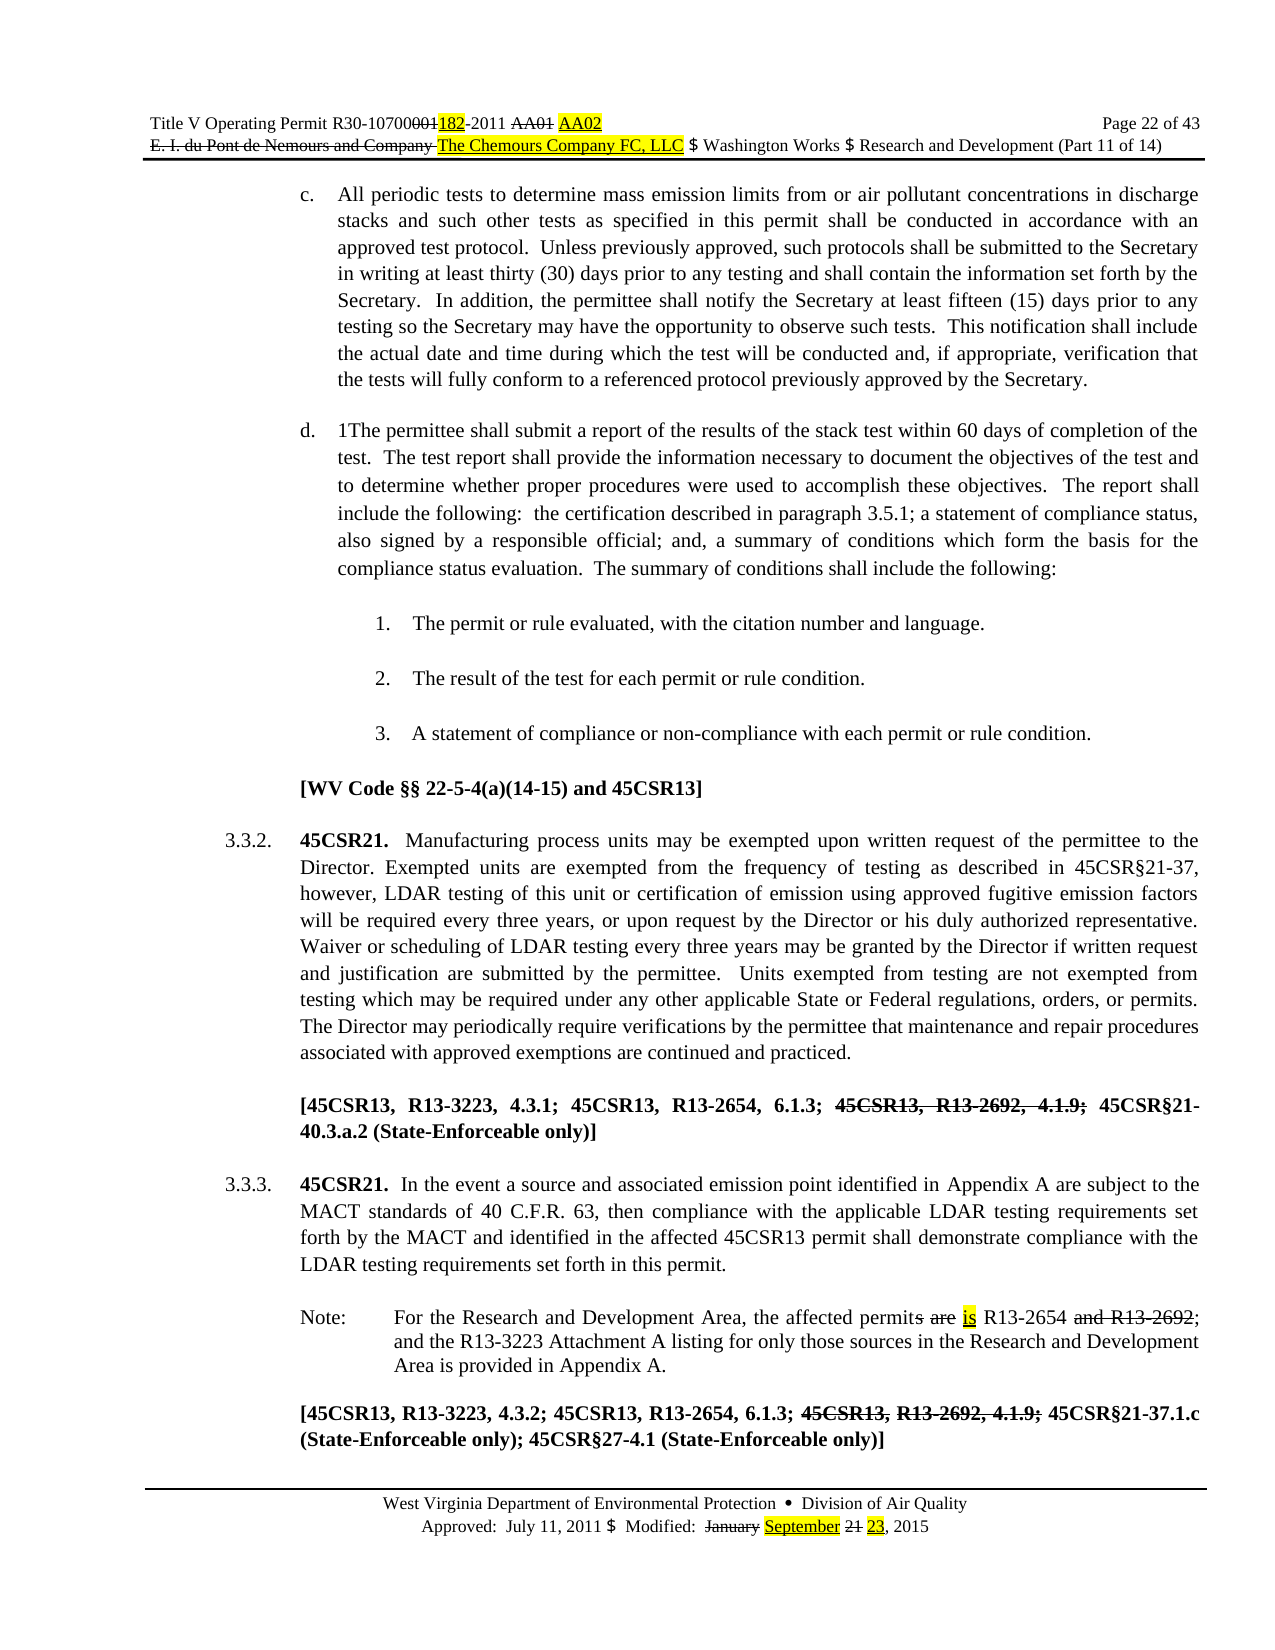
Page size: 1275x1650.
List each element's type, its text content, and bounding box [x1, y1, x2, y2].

list All periodic tests to determine mass emission limits from or air pollutant concentrations in discharge stacks and such other tests as specified in this permit shall be conducted in accordance with an approved test protocol. Unless previously approved, such protocols shall be submitted to the Secretary in writing at least thirty (30) days prior to any testing and shall contain the information set forth by the Secretary. In addition, the permittee shall notify the Secretary at least fifteen (15) days prior to any testing so the Secretary may have the opportunity to observe such tests. This notification shall include the actual date and time during which the test will be conducted and, if appropriate, verification that the tests will fully conform to a referenced protocol previously approved by the Secretary. [300, 182, 1200, 391]
text Note: For the Research and Development Area, the affected permits are is R13-2654 and R13-2692; and the R13-3223 Attachment A listing for only those sources in the Research and Development Area is provided in Appendix A. [225, 1304, 1200, 1377]
text [WV Code §§ 22-5-4(a)(14-15) and 45CSR13] [150, 775, 1200, 799]
text [45CSR13, R13-3223, 4.3.2; 45CSR13, R13-2654, 6.1.3; 45CSR13, R13-2692, 4.1.9; 45CSR§21-37.1.c (State-Enforceable only); 45CSR§27-4.1 (State-Enforceable only)] [300, 1401, 1200, 1451]
text 1. The permit or rule evaluated, with the citation number and language. [150, 611, 1200, 635]
text 3. A statement of compliance or non-compliance with each permit or rule condition. [337, 721, 1200, 745]
list 45CSR21. In the event a source and associated emission point identified in Appendix A are subject to the MACT standards of 40 C.F.R. 63, then compliance with the applicable LDAR testing requirements set forth by the MACT and identified in the affected 45CSR13 permit shall demonstrate compliance with the LDAR testing requirements set forth in this permit. [225, 1172, 1200, 1276]
text 2. The result of the test for each permit or rule condition. [150, 666, 1200, 690]
list 45CSR21. Manufacturing process units may be exempted upon written request of the permittee to the Director. Exempted units are exempted from the frequency of testing as described in 45CSR§21-37, however, LDAR testing of this unit or certification of emission using approved fugitive emission factors will be required every three years, or upon request by the Director or his duly authorized representative. Waiver or scheduling of LDAR testing every three years may be granted by the Director if written request and justification are submitted by the permittee. Units exempted from testing are not exempted from testing which may be required under any other applicable State or Federal regulations, orders, or permits. The Director may periodically require verifications by the permittee that maintenance and repair procedures associated with approved exemptions are continued and practiced. [225, 828, 1200, 1064]
text [45CSR13, R13-3223, 4.3.1; 45CSR13, R13-2654, 6.1.3; 45CSR13, R13-2692, 4.1.9; 45CSR§21-40.3.a.2 (State-Enforceable only)] [300, 1093, 1200, 1143]
list The permittee shall submit a report of the results of the stack test within 60 days of completion of the test. The test report shall provide the information necessary to document the objectives of the test and to determine whether proper procedures were used to accomplish these objectives. The report shall include the following: the certification described in paragraph 3.5.1; a statement of compliance status, also signed by a responsible official; and, a summary of conditions which form the basis for the compliance status evaluation. The summary of conditions shall include the following: [300, 418, 1200, 580]
